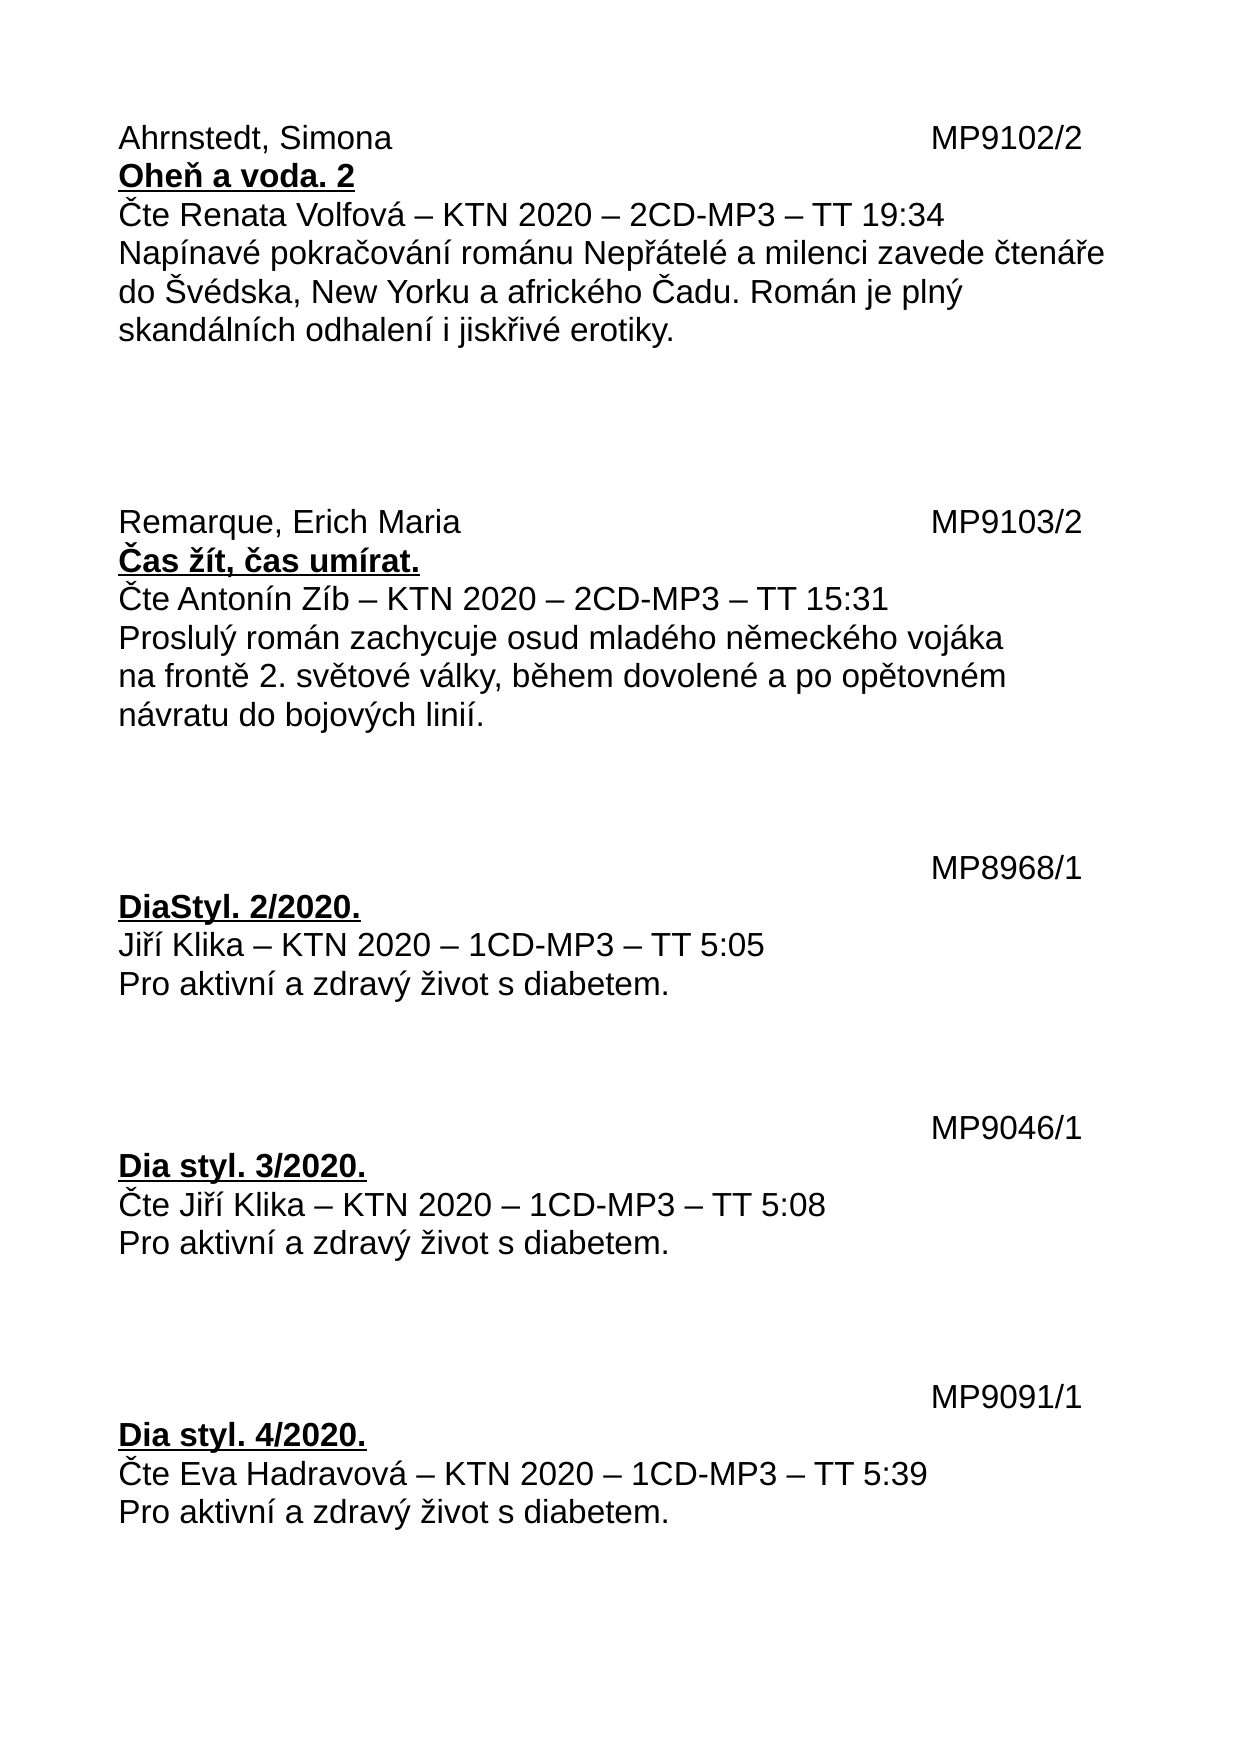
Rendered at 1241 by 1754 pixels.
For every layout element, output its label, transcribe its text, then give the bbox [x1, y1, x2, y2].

text Jiří Klika – KTN 2020 – 1CD-MP3 – TT 5:05 [118, 925, 1122, 964]
text Čte Jiří Klika – KTN 2020 – 1CD-MP3 – TT 5:08 [118, 1185, 1122, 1223]
text Proslulý román zachycuje osud mladého německého vojáka [118, 618, 1122, 656]
text Čte Eva Hadravová – KTN 2020 – 1CD-MP3 – TT 5:39 [118, 1454, 1122, 1492]
text Remarque, Erich Maria MP9103/2 [118, 502, 1122, 541]
text Čte Antonín Zíb – KTN 2020 – 2CD-MP3 – TT 15:31 [118, 579, 1122, 618]
text Ahrnstedt, Simona MP9102/2 [118, 118, 1122, 157]
text Čas žít, čas umírat. [118, 541, 1122, 579]
text Čte Renata Volfová – KTN 2020 – 2CD-MP3 – TT 19:34 [118, 195, 1122, 233]
text MP9091/1 [118, 1377, 1122, 1415]
text Pro aktivní a zdravý život s diabetem. [118, 1223, 1122, 1262]
text MP8968/1 [118, 848, 1122, 887]
text na frontě 2. světové války, během dovolené a po opětovném návratu do bojových linií. [118, 656, 1122, 733]
text Dia styl. 3/2020. [118, 1146, 1122, 1185]
text Pro aktivní a zdravý život s diabetem. [118, 964, 1122, 1002]
text Napínavé pokračování románu Nepřátelé a milenci zavede čtenáře do Švédska, New Yorku a afrického Čadu. Román je plný skandálních odhalení i jiskřivé erotiky. [118, 233, 1122, 349]
text Dia styl. 4/2020. [118, 1415, 1122, 1454]
text DiaStyl. 2/2020. [118, 887, 1122, 925]
text Pro aktivní a zdravý život s diabetem. [118, 1492, 1122, 1531]
text Oheň a voda. 2 [118, 157, 1122, 195]
text MP9046/1 [118, 1108, 1122, 1146]
